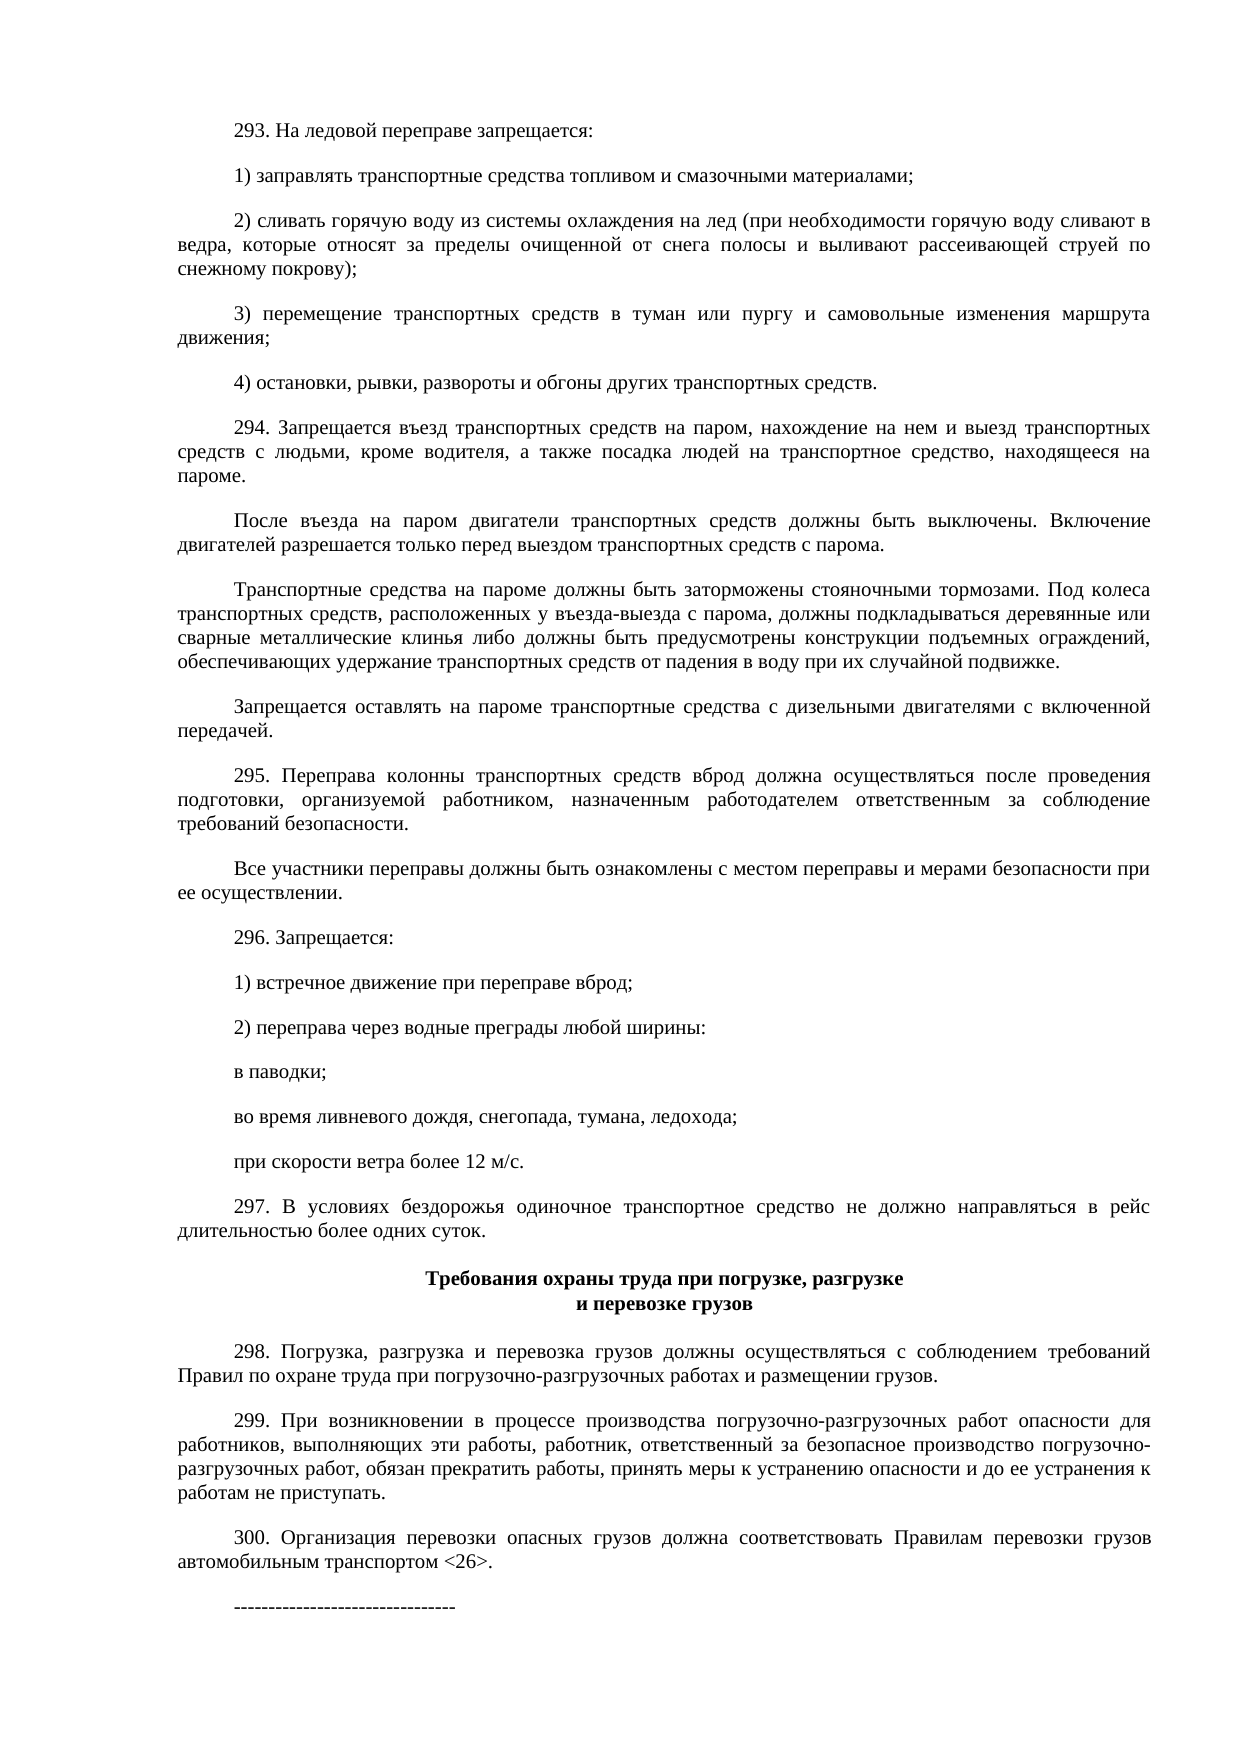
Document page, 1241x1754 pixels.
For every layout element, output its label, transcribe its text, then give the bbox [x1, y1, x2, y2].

text во время ливневого дождя, снегопада, тумана, ледохода; [177, 1104, 1152, 1128]
text в паводки; [177, 1059, 1152, 1083]
text После въезда на паром двигатели транспортных средств должны быть выключены. Включение двигателей разрешается только перед выездом транспортных средств с парома. [177, 508, 1152, 556]
title Требования охраны труда при погрузке, разгрузке [177, 1266, 1152, 1290]
text 295. Переправа колонны транспортных средств вброд должна осуществляться после проведения подготовки, организуемой работником, назначенным работодателем ответственным за соблюдение требований безопасности. [177, 763, 1152, 835]
text Все участники переправы должны быть ознакомлены с местом переправы и мерами безопасности при ее осуществлении. [177, 856, 1152, 904]
text 1) встречное движение при переправе вброд; [177, 970, 1152, 994]
text 298. Погрузка, разгрузка и перевозка грузов должны осуществляться с соблюдением требований Правил по охране труда при погрузочно-разгрузочных работах и размещении грузов. [177, 1338, 1152, 1387]
text Запрещается оставлять на пароме транспортные средства с дизельными двигателями с включенной передачей. [177, 694, 1152, 742]
text 299. При возникновении в процессе производства погрузочно-разгрузочных работ опасности для работников, выполняющих эти работы, работник, ответственный за безопасное производство погрузочно-разгрузочных работ, обязан прекратить работы, принять меры к устранению опасности и до ее устранения к работам не приступать. [177, 1407, 1152, 1504]
text -------------------------------- [177, 1593, 1152, 1618]
text 293. На ледовой переправе запрещается: [177, 118, 1152, 142]
text Транспортные средства на пароме должны быть заторможены стояночными тормозами. Под колеса транспортных средств, расположенных у въезда-выезда с парома, должны подкладываться деревянные или сварные металлические клинья либо должны быть предусмотрены конструкции подъемных ограждений, обеспечивающих удержание транспортных средств от падения в воду при их случайной подвижке. [177, 577, 1152, 673]
title и перевозке грузов [177, 1290, 1152, 1314]
text 2) сливать горячую воду из системы охлаждения на лед (при необходимости горячую воду сливают в ведра, которые относят за пределы очищенной от снега полосы и выливают рассеивающей струей по снежному покрову); [177, 208, 1152, 280]
text 294. Запрещается въезд транспортных средств на паром, нахождение на нем и выезд транспортных средств с людьми, кроме водителя, а также посадка людей на транспортное средство, находящееся на пароме. [177, 415, 1152, 487]
text 300. Организация перевозки опасных грузов должна соответствовать Правилам перевозки грузов автомобильным транспортом <26>. [177, 1524, 1152, 1573]
text 1) заправлять транспортные средства топливом и смазочными материалами; [177, 163, 1152, 187]
text 3) перемещение транспортных средств в туман или пургу и самовольные изменения маршрута движения; [177, 301, 1152, 349]
text 296. Запрещается: [177, 925, 1152, 949]
text при скорости ветра более 12 м/с. [177, 1149, 1152, 1173]
text 4) остановки, рывки, развороты и обгоны других транспортных средств. [177, 370, 1152, 394]
text 2) переправа через водные преграды любой ширины: [177, 1014, 1152, 1039]
text 297. В условиях бездорожья одиночное транспортное средство не должно направляться в рейс длительностью более одних суток. [177, 1194, 1152, 1242]
